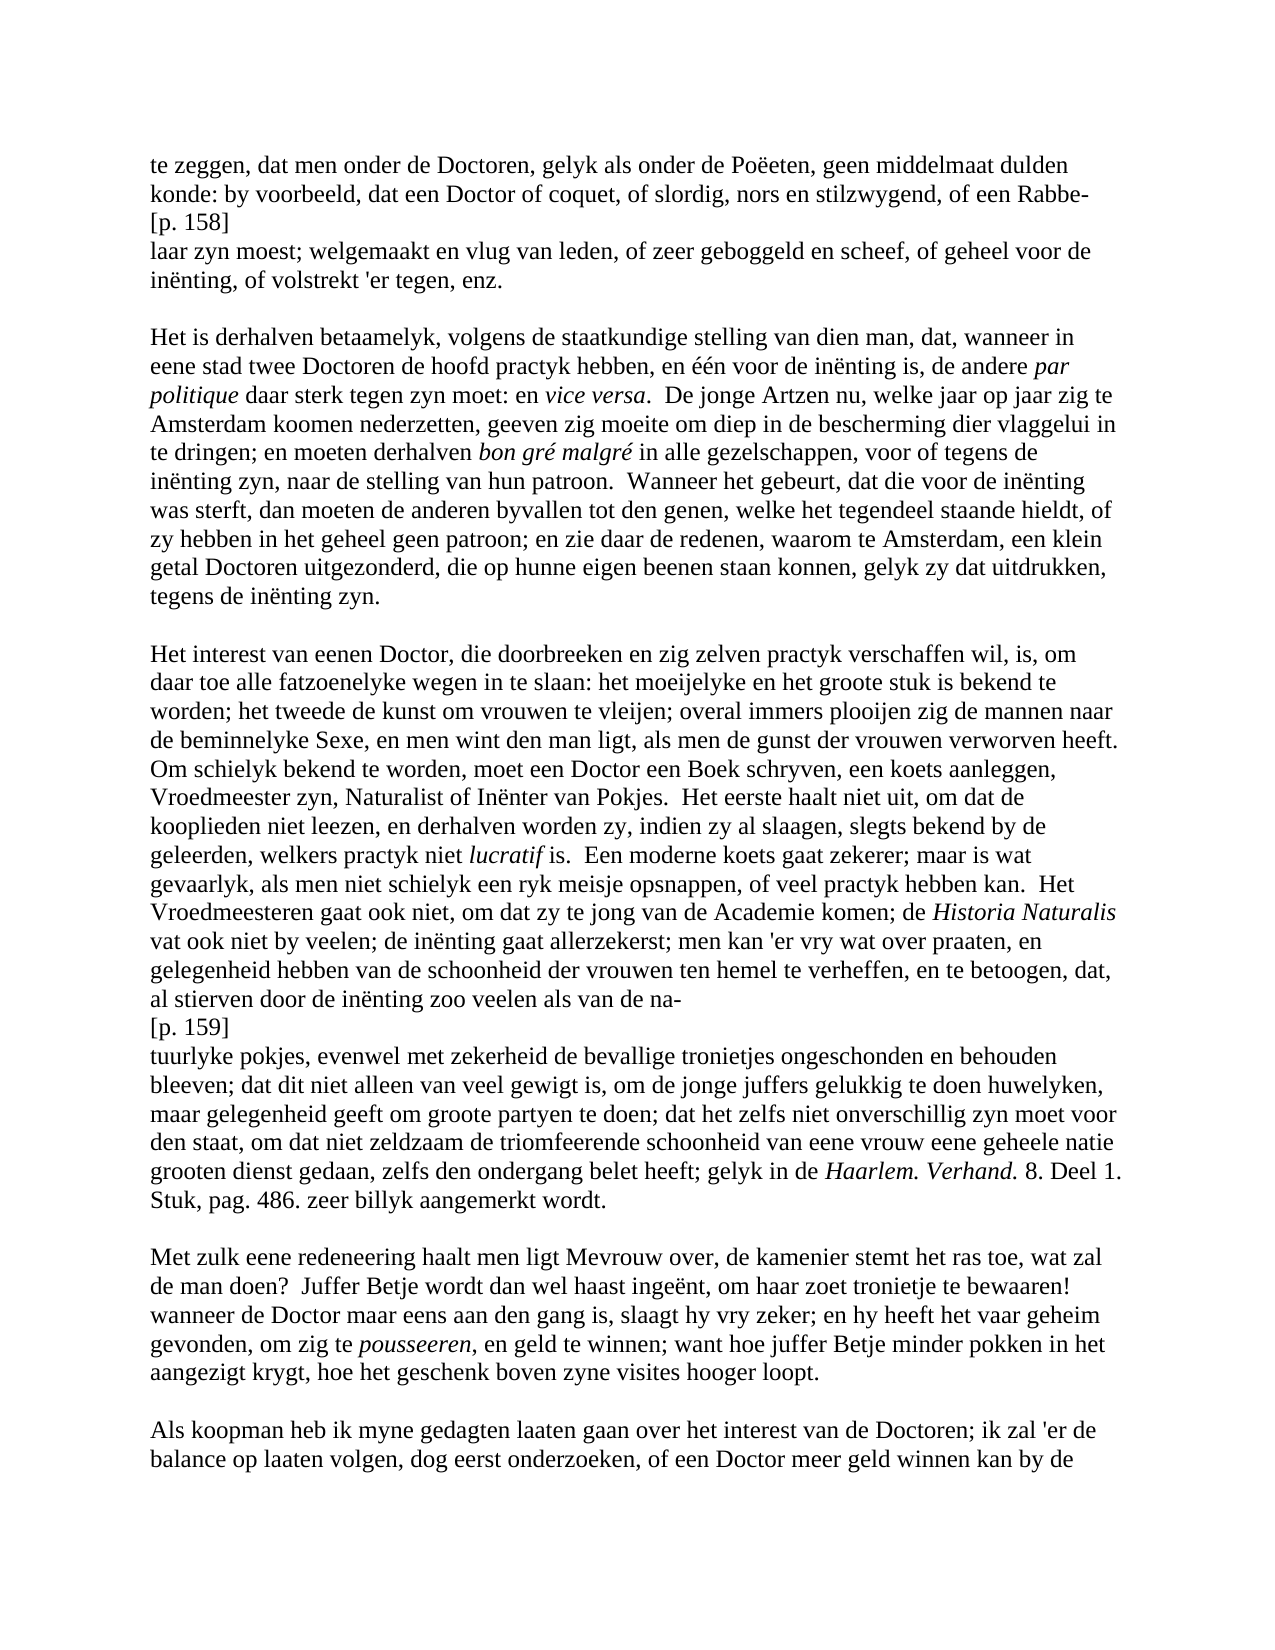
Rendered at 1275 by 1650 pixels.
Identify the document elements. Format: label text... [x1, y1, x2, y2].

table_cell [p. 159] [150, 1013, 1124, 1041]
table_cell laar zyn moest; welgemaakt en vlug van leden, of zeer geboggeld en scheef, of geheel voor de inënting, of volstrekt 'er tegen, enz. Het is derhalven betaamelyk, volgens de staatkundige stelling van dien man, dat, wanneer in eene stad twee Doctoren de hoofd practyk hebben, en één voor de inënting is, de andere par politique daar sterk tegen zyn moet: en vice versa. De jonge Artzen nu, welke jaar op jaar zig te Amsterdam koomen nederzetten, geeven zig moeite om diep in de bescherming dier vlaggelui in te dringen; en moeten derhalven bon gré malgré in alle gezelschappen, voor of tegens de inënting zyn, naar de stelling van hun patroon. Wanneer het gebeurt, dat die voor de inënting was sterft, dan moeten de anderen byvallen tot den genen, welke het tegendeel staande hieldt, of zy hebben in het geheel geen patroon; en zie daar de redenen, waarom te Amsterdam, een klein getal Doctoren uitgezonderd, die op hunne eigen beenen staan konnen, gelyk zy dat uitdrukken, tegens de inënting zyn. Het interest van eenen Doctor, die doorbreeken en zig zelven practyk verschaffen wil, is, om daar toe alle fatzoenelyke wegen in te slaan: het moeijelyke en het groote stuk is bekend te worden; het tweede de kunst om vrouwen te vleijen; overal immers plooijen zig de mannen naar de beminnelyke Sexe, en men wint den man ligt, als men de gunst der vrouwen verworven heeft. Om schielyk bekend te worden, moet een Doctor een Boek schryven, een koets aanleggen, Vroedmeester zyn, Naturalist of Inënter van Pokjes. Het eerste haalt niet uit, om dat de kooplieden niet leezen, en derhalven worden zy, indien zy al slaagen, slegts bekend by de geleerden, welkers practyk niet lucratif is. Een moderne koets gaat zekerer; maar is wat gevaarlyk, als men niet schielyk een ryk meisje opsnappen, of veel practyk hebben kan. Het Vroedmeesteren gaat ook niet, om dat zy te jong van de Academie komen; de Historia Naturalis vat ook niet by veelen; de inënting gaat allerzekerst; men kan 'er vry wat over praaten, en gelegenheid hebben van de schoonheid der vrouwen ten hemel te verheffen, en te betoogen, dat, al stierven door de inënting zoo veelen als van de na- [150, 236, 1124, 1012]
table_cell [150, 1041, 1124, 1472]
table_cell [p. 158] [150, 208, 1124, 236]
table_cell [150, 150, 1124, 207]
